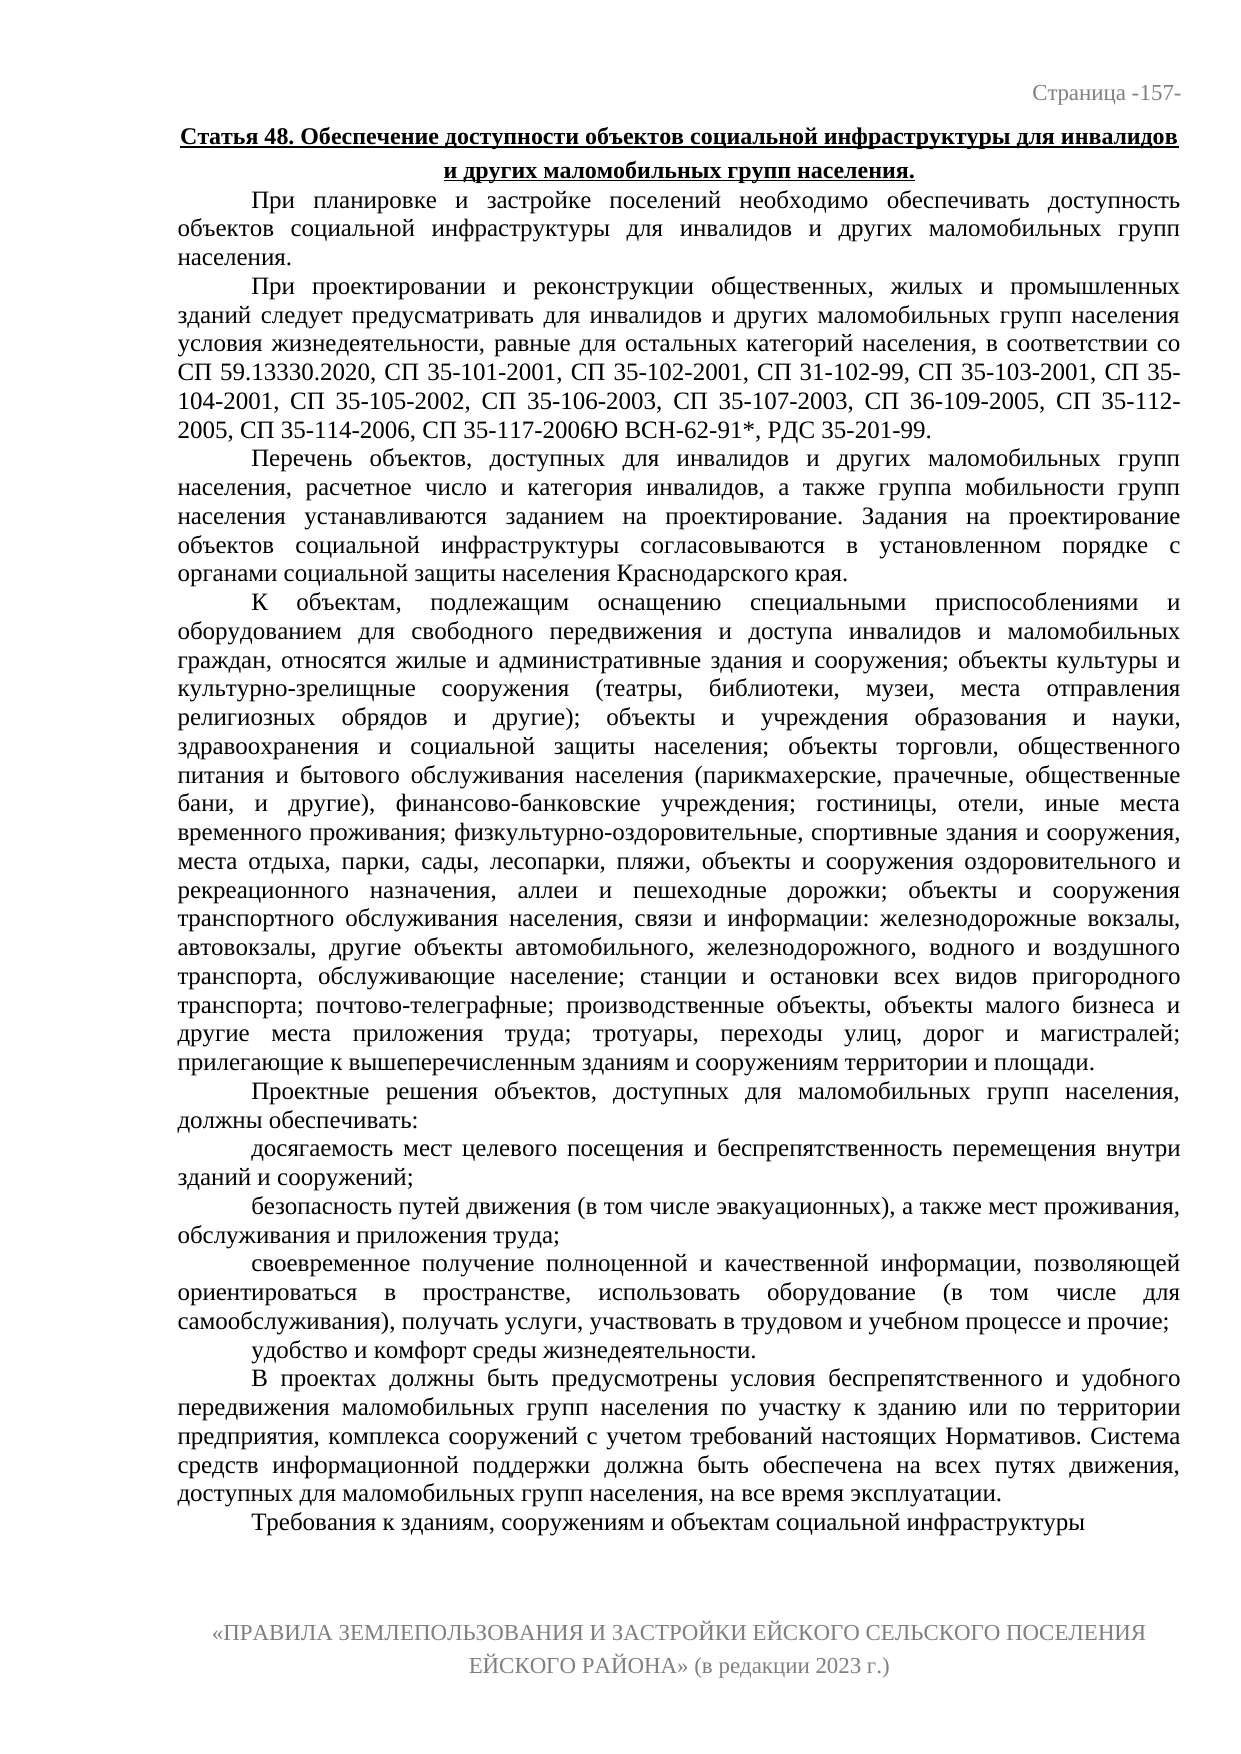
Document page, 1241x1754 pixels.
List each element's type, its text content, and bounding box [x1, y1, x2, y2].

text досягаемость мест целевого посещения и беспрепятственность перемещения внутри зданий и сооружений; [177, 1133, 1181, 1191]
text Требования к зданиям, сооружениям и объектам социальной инфраструктуры [177, 1507, 1181, 1536]
text удобство и комфорт среды жизнедеятельности. [177, 1335, 1181, 1363]
subtitle Статья 48. Обеспечение доступности объектов социальной инфраструктуры для инвалидов и других маломобильных групп населения. [177, 118, 1181, 185]
text При проектировании и реконструкции общественных, жилых и промышленных зданий следует предусматривать для инвалидов и других маломобильных групп населения условия жизнедеятельности, равные для остальных категорий населения, в соответствии со СП 59.13330.2020, СП 35-101-2001, СП 35-102-2001, СП 31-102-99, СП 35-103-2001, СП 35-104-2001, СП 35-105-2002, СП 35-106-2003, СП 35-107-2003, СП 36-109-2005, СП 35-112-2005, СП 35-114-2006, СП 35-117-2006Ю ВСН-62-91*, РДС 35-201-99. [177, 271, 1181, 443]
text При планировке и застройке поселений необходимо обеспечивать доступность объектов социальной инфраструктуры для инвалидов и других маломобильных групп населения. [177, 185, 1181, 271]
text своевременное получение полноценной и качественной информации, позволяющей ориентироваться в пространстве, использовать оборудование (в том числе для самообслуживания), получать услуги, участвовать в трудовом и учебном процессе и прочие; [177, 1248, 1181, 1335]
text Перечень объектов, доступных для инвалидов и других маломобильных групп населения, расчетное число и категория инвалидов, а также группа мобильности групп населения устанавливаются заданием на проектирование. Задания на проектирование объектов социальной инфраструктуры согласовываются в установленном порядке с органами социальной защиты населения Краснодарского края. [177, 443, 1181, 587]
text безопасность путей движения (в том числе эвакуационных), а также мест проживания, обслуживания и приложения труда; [177, 1191, 1181, 1248]
text В проектах должны быть предусмотрены условия беспрепятственного и удобного передвижения маломобильных групп населения по участку к зданию или по территории предприятия, комплекса сооружений с учетом требований настоящих Нормативов. Система средств информационной поддержки должна быть обеспечена на всех путях движения, доступных для маломобильных групп населения, на все время эксплуатации. [177, 1363, 1181, 1507]
text Проектные решения объектов, доступных для маломобильных групп населения, должны обеспечивать: [177, 1076, 1181, 1133]
text К объектам, подлежащим оснащению специальными приспособлениями и оборудованием для свободного передвижения и доступа инвалидов и маломобильных граждан, относятся жилые и административные здания и сооружения; объекты культуры и культурно-зрелищные сооружения (театры, библиотеки, музеи, места отправления религиозных обрядов и другие); объекты и учреждения образования и науки, здравоохранения и социальной защиты населения; объекты торговли, общественного питания и бытового обслуживания населения (парикмахерские, прачечные, общественные бани, и другие), финансово-банковские учреждения; гостиницы, отели, иные места временного проживания; физкультурно-оздоровительные, спортивные здания и сооружения, места отдыха, парки, сады, лесопарки, пляжи, объекты и сооружения оздоровительного и рекреационного назначения, аллеи и пешеходные дорожки; объекты и сооружения транспортного обслуживания населения, связи и информации: железнодорожные вокзалы, автовокзалы, другие объекты автомобильного, железнодорожного, водного и воздушного транспорта, обслуживающие население; станции и остановки всех видов пригородного транспорта; почтово-телеграфные; производственные объекты, объекты малого бизнеса и другие места приложения труда; тротуары, переходы улиц, дорог и магистралей; прилегающие к вышеперечисленным зданиям и сооружениям территории и площади. [177, 587, 1181, 1076]
